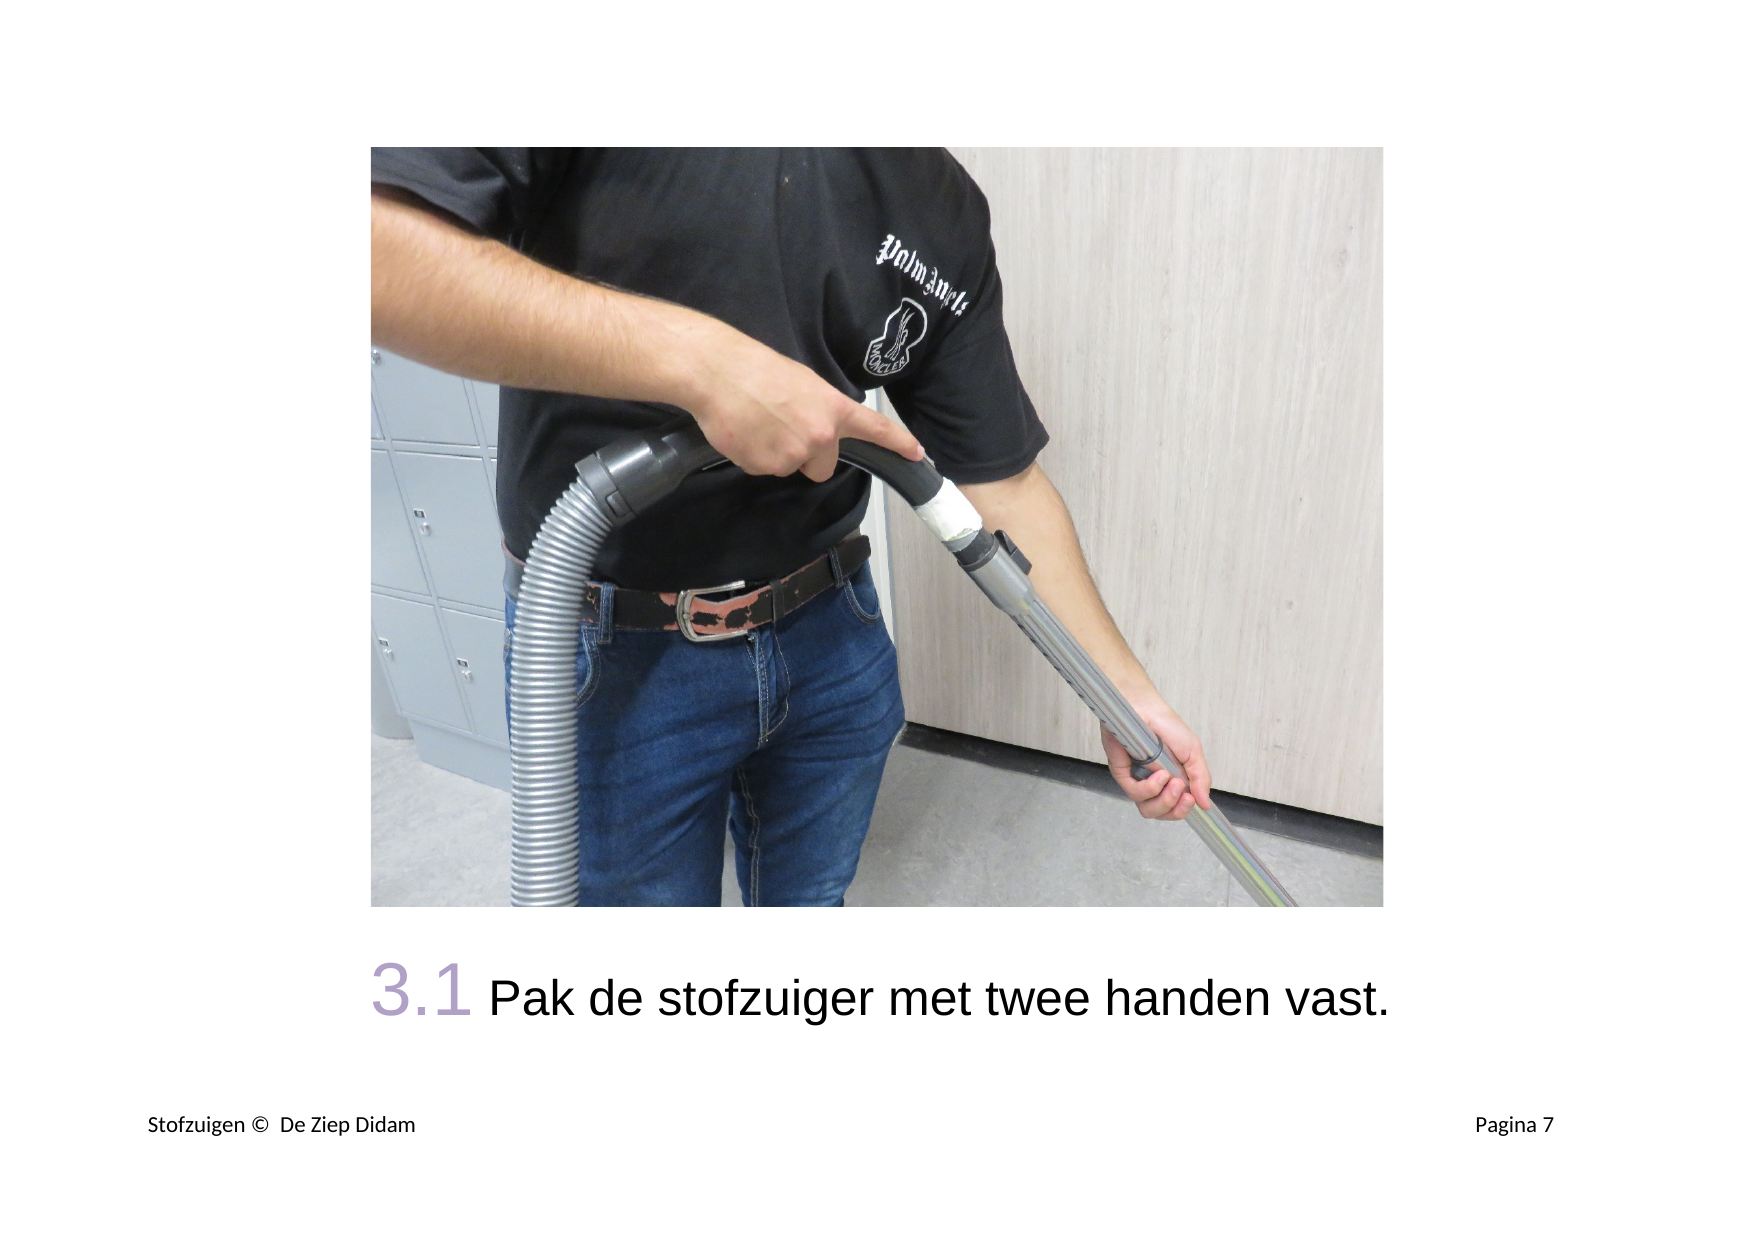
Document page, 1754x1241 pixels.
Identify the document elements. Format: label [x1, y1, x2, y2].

picture [370, 147, 1384, 907]
